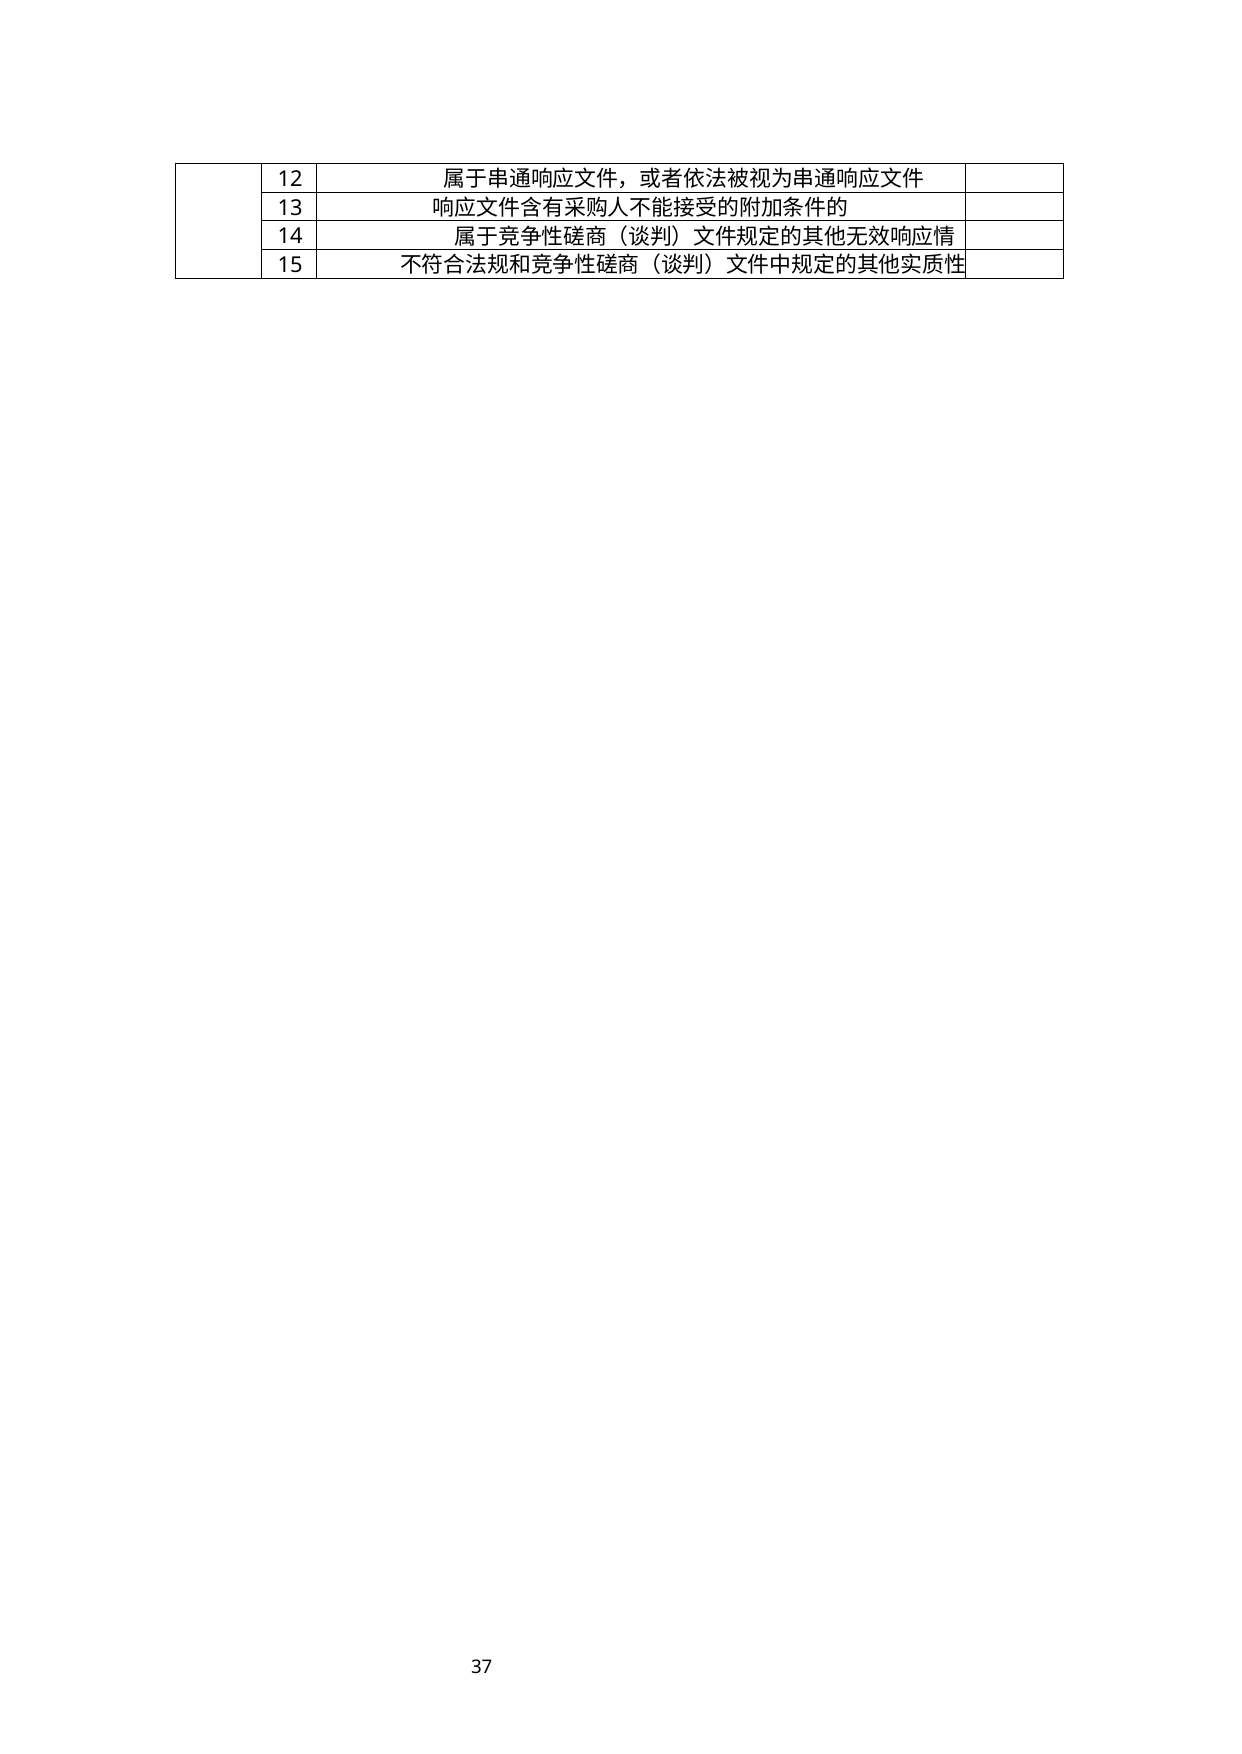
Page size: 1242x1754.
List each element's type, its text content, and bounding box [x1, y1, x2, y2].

table_cell [966, 193, 1063, 220]
table_cell 属于竞争性磋商（谈判）文件规定的其他无效响应情形 [317, 221, 965, 249]
table_cell 12 [262, 164, 316, 191]
table_cell 不符合法规和竞争性磋商（谈判）文件中规定的其他实质性要求的 [317, 250, 965, 278]
table_cell 15 [262, 250, 316, 278]
table_cell 14 [262, 221, 316, 249]
table_cell [966, 164, 1063, 191]
table_cell [966, 250, 1063, 278]
table_cell 13 [262, 193, 316, 220]
table_cell 响应文件含有采购人不能接受的附加条件的 [317, 193, 965, 220]
table_cell [966, 221, 1063, 249]
table_cell 属于串通响应文件，或者依法被视为串通响应文件 [317, 164, 965, 191]
